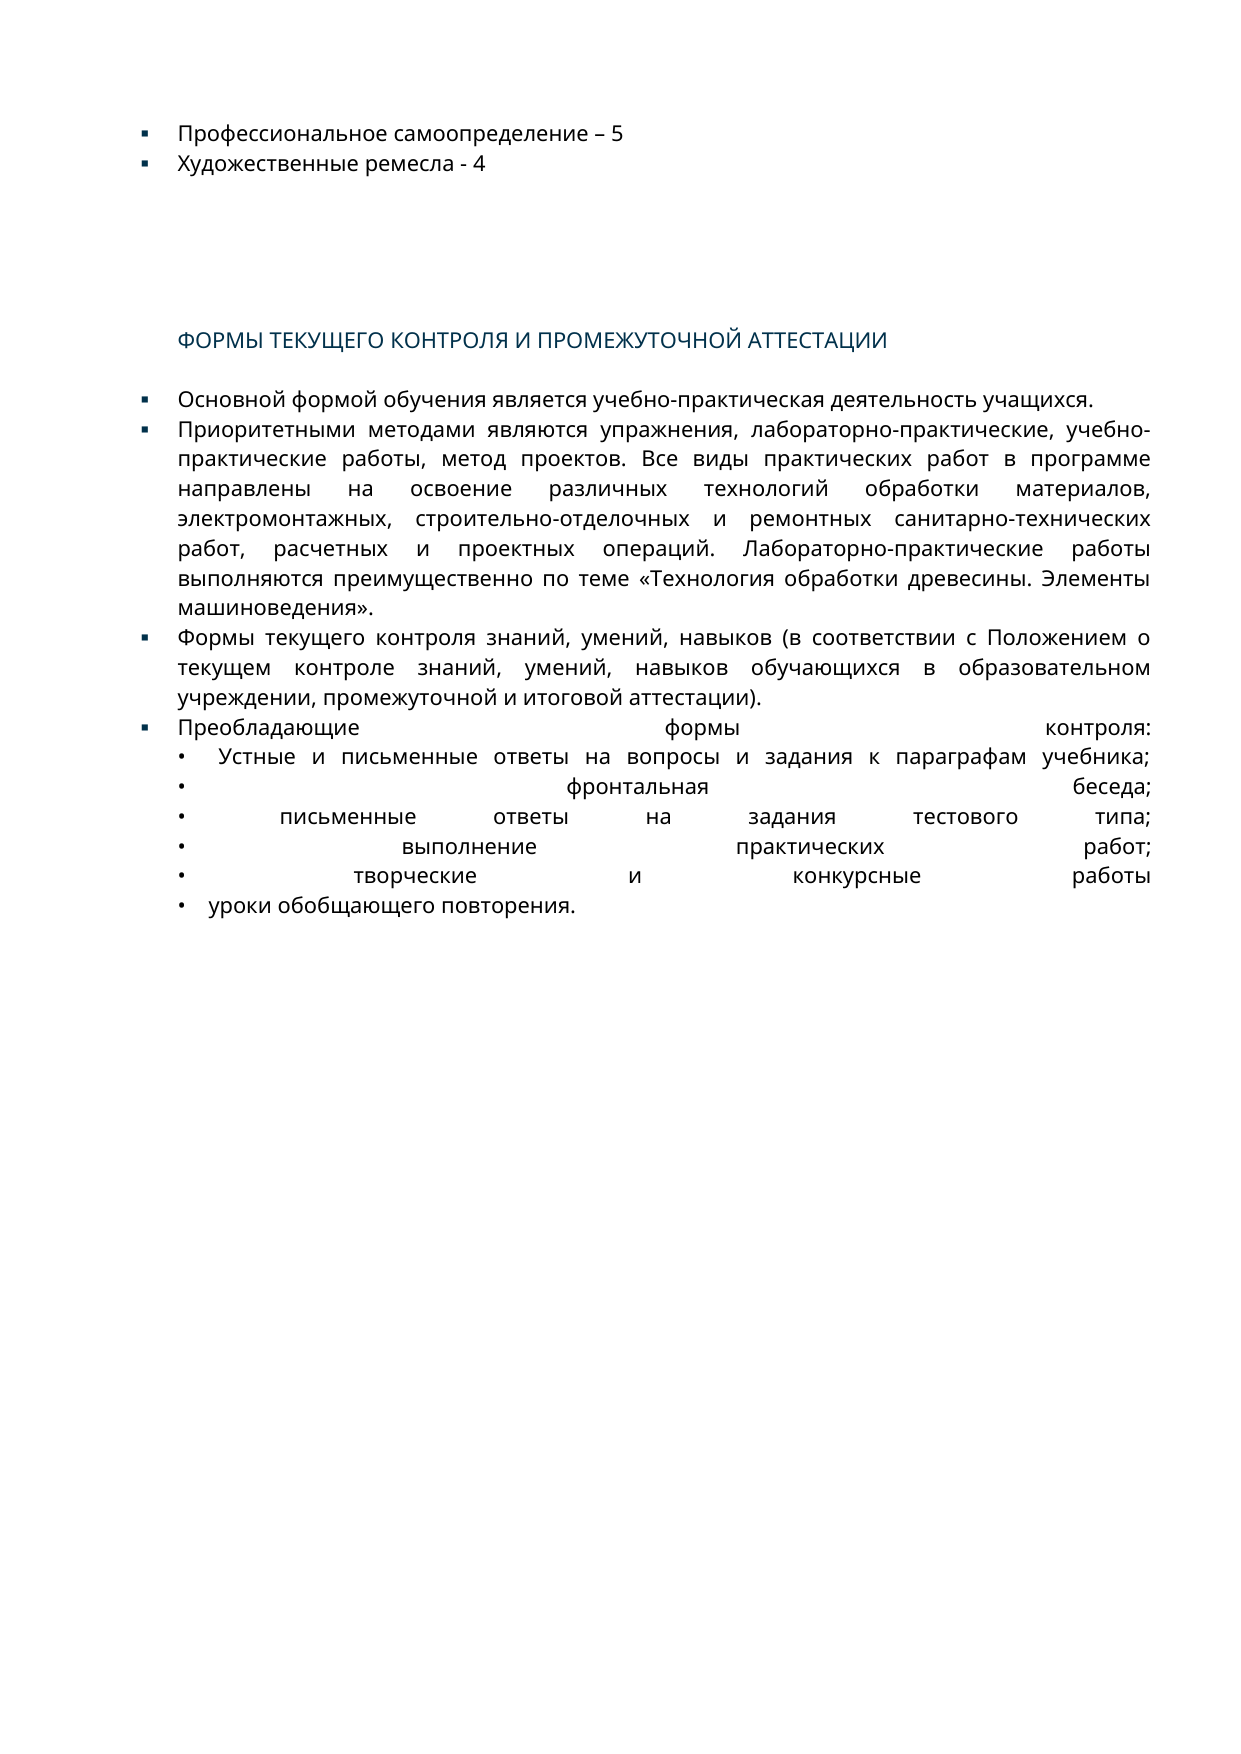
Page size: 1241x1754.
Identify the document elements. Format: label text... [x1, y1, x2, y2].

list Преобладающие формы контроля: • Устные и письменные ответы на вопросы и задания к параграфам учебника; • фронтальная беседа; • письменные ответы на задания тестового типа; • выполнение практических работ; • творческие и конкурсные работы • уроки обобщающего повторения. [140, 711, 1152, 920]
list Основной формой обучения является учебно-практическая деятельность учащихся. [140, 384, 1152, 413]
list Художественные ремесла - 4 [140, 148, 1152, 178]
text ФОРМЫ ТЕКУЩЕГО КОНТРОЛЯ И ПРОМЕЖУТОЧНОЙ АТТЕСТАЦИИ [177, 325, 1152, 354]
list Формы текущего контроля знаний, умений, навыков (в соответствии с Положением о текущем контроле знаний, умений, навыков обучающихся в образовательном учреждении, промежуточной и итоговой аттестации). [140, 622, 1152, 711]
list Приоритетными методами являются упражнения, лабораторно-практические, учебно-практические работы, метод проектов. Все виды практических работ в программе направлены на освоение различных технологий обработки материалов, электромонтажных, строительно-отделочных и ремонтных санитарно-технических работ, расчетных и проектных операций. Лабораторно-практические работы выполняются преимущественно по теме «Технология обработки древесины. Элементы машиноведения». [140, 413, 1152, 622]
list Профессиональное самоопределение – 5 [140, 118, 1152, 148]
